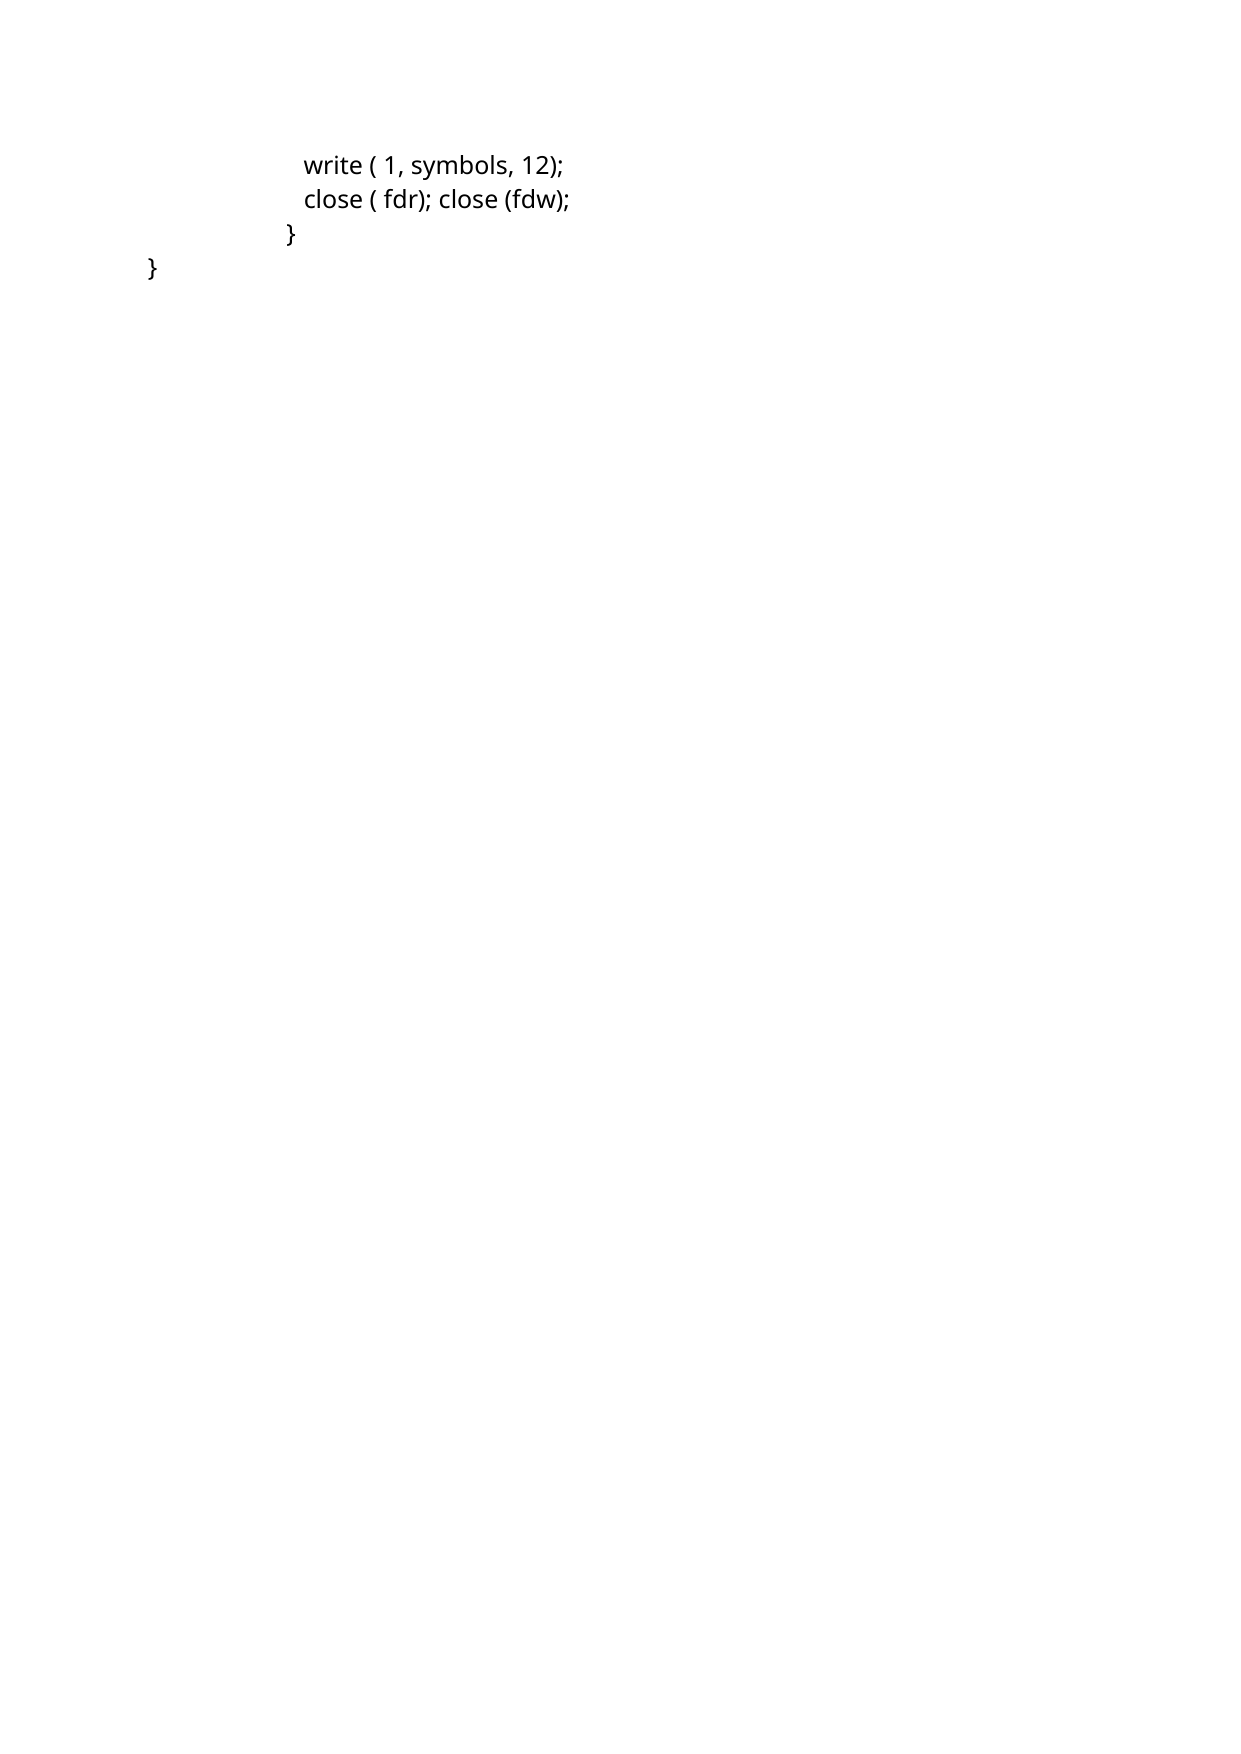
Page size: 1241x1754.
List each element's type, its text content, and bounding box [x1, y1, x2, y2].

text } [148, 250, 1093, 284]
text close ( fdr); close (fdw); [148, 182, 1093, 216]
text } [148, 216, 1093, 250]
text write ( 1, symbols, 12); [148, 148, 1093, 182]
